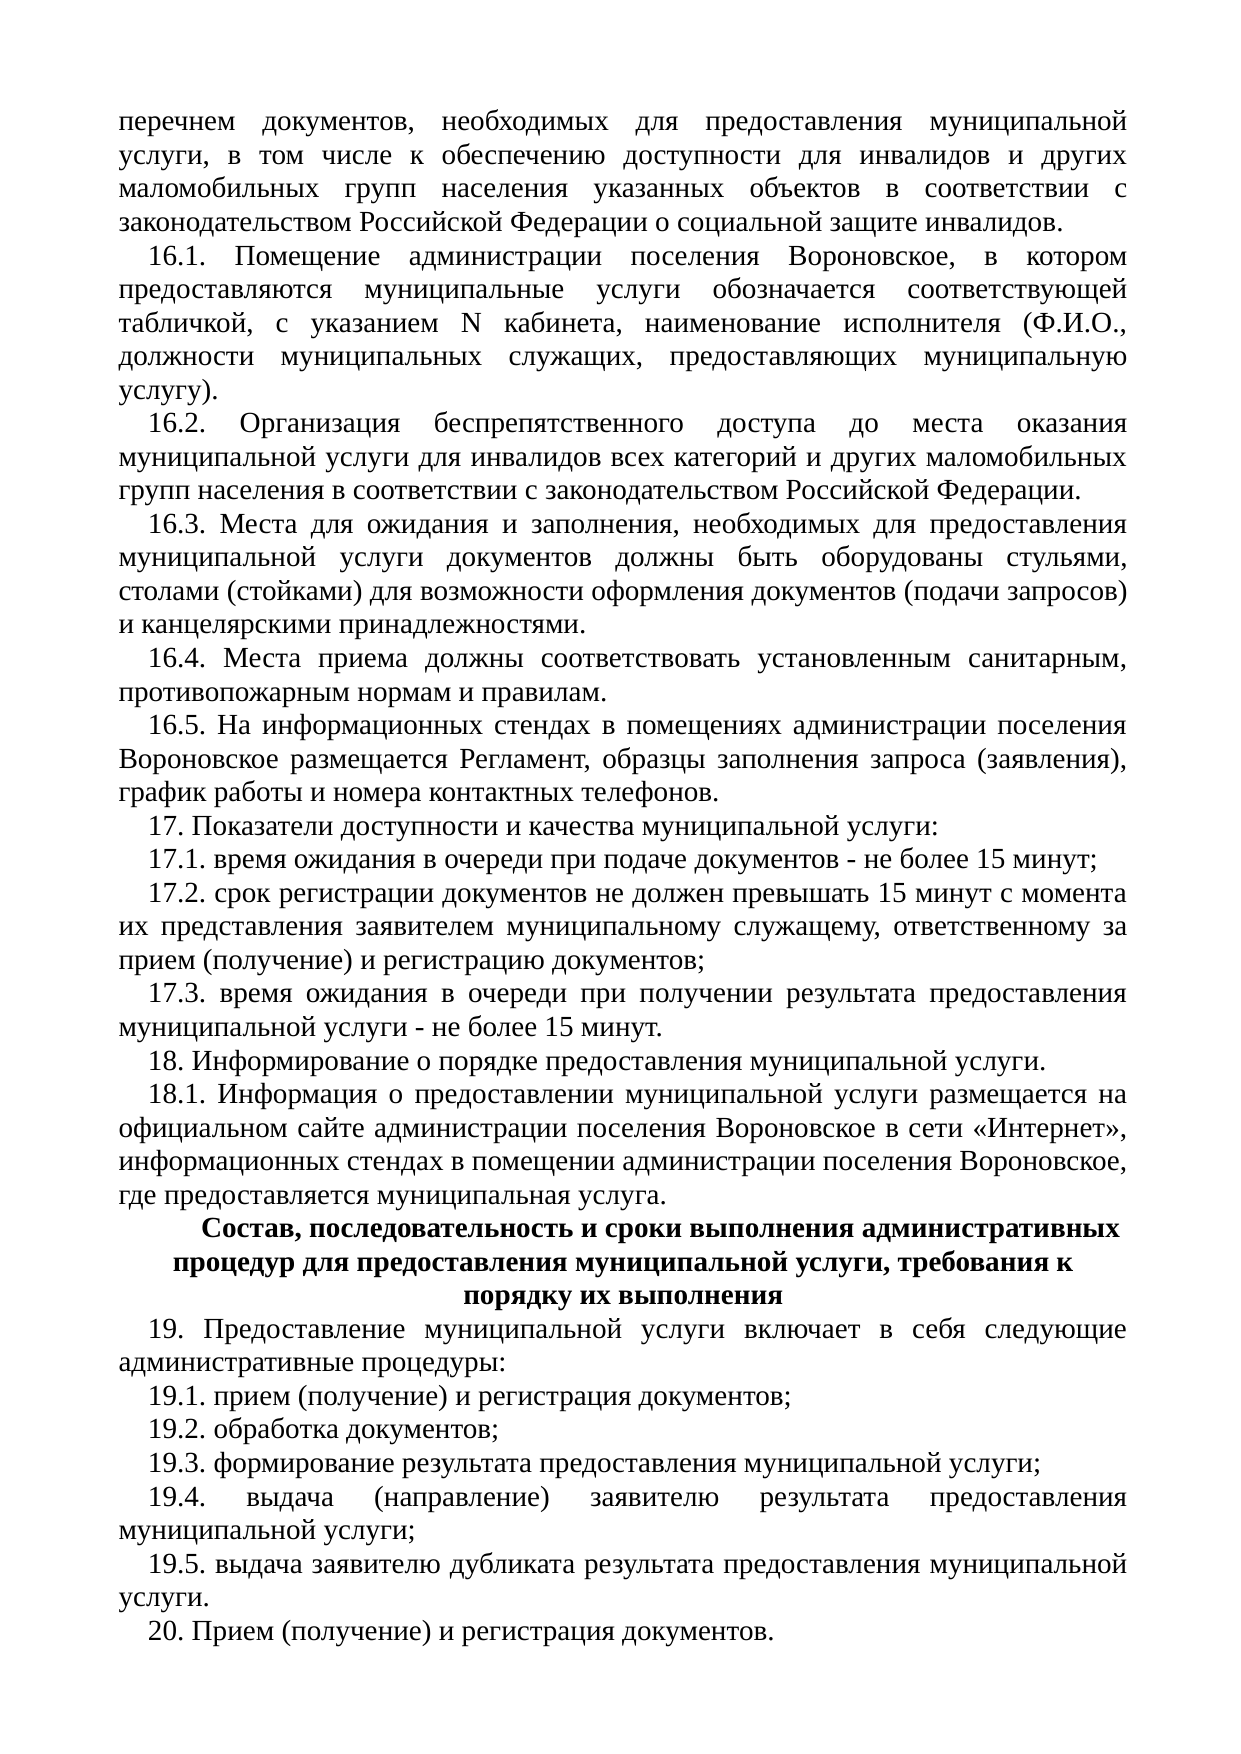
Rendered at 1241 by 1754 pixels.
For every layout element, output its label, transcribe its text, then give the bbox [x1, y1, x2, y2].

text 17.2. срок регистрации документов не должен превышать 15 минут с момента их представления заявителем муниципальному служащему, ответственному за прием (получение) и регистрацию документов; [118, 875, 1128, 976]
text 17.3. время ожидания в очереди при получении результата предоставления муниципальной услуги - не более 15 минут. [118, 976, 1128, 1043]
text 16.2. Организация беспрепятственного доступа до места оказания муниципальной услуги для инвалидов всех категорий и других маломобильных групп населения в соответствии с законодательством Российской Федерации. [118, 405, 1128, 506]
text 19.4. выдача (направление) заявителю результата предоставления муниципальной услуги; [118, 1479, 1128, 1546]
text 16.4. Места приема должны соответствовать установленным санитарным, противопожарным нормам и правилам. [118, 640, 1128, 707]
text 19.1. прием (получение) и регистрация документов; [118, 1378, 1128, 1412]
text 19. Предоставление муниципальной услуги включает в себя следующие административные процедуры: [118, 1311, 1128, 1378]
subtitle Состав, последовательность и сроки выполнения административных процедур для предоставления муниципальной услуги, требования к порядку их выполнения [118, 1210, 1128, 1311]
text 18. Информирование о порядке предоставления муниципальной услуги. [118, 1043, 1128, 1076]
text 18.1. Информация о предоставлении муниципальной услуги размещается на официальном сайте администрации поселения Вороновское в сети «Интернет», информационных стендах в помещении администрации поселения Вороновское, где предоставляется муниципальная услуга. [118, 1076, 1128, 1210]
text 19.3. формирование результата предоставления муниципальной услуги; [118, 1445, 1128, 1479]
text 16.5. На информационных стендах в помещениях администрации поселения Вороновское размещается Регламент, образцы заполнения запроса (заявления), график работы и номера контактных телефонов. [118, 707, 1128, 808]
text 17.1. время ожидания в очереди при подаче документов - не более 15 минут; [118, 841, 1128, 875]
text 20. Прием (получение) и регистрация документов. [118, 1613, 1128, 1646]
text 19.5. выдача заявителю дубликата результата предоставления муниципальной услуги. [118, 1546, 1128, 1613]
text 17. Показатели доступности и качества муниципальной услуги: [118, 808, 1128, 841]
text 19.2. обработка документов; [118, 1412, 1128, 1445]
text 16.3. Места для ожидания и заполнения, необходимых для предоставления муниципальной услуги документов должны быть оборудованы стульями, столами (стойками) для возможности оформления документов (подачи запросов) и канцелярскими принадлежностями. [118, 506, 1128, 640]
text 16.1. Помещение администрации поселения Вороновское, в котором предоставляются муниципальные услуги обозначается соответствующей табличкой, с указанием N кабинета, наименование исполнителя (Ф.И.О., должности муниципальных служащих, предоставляющих муниципальную услугу). [118, 238, 1128, 405]
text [118, 103, 1128, 238]
